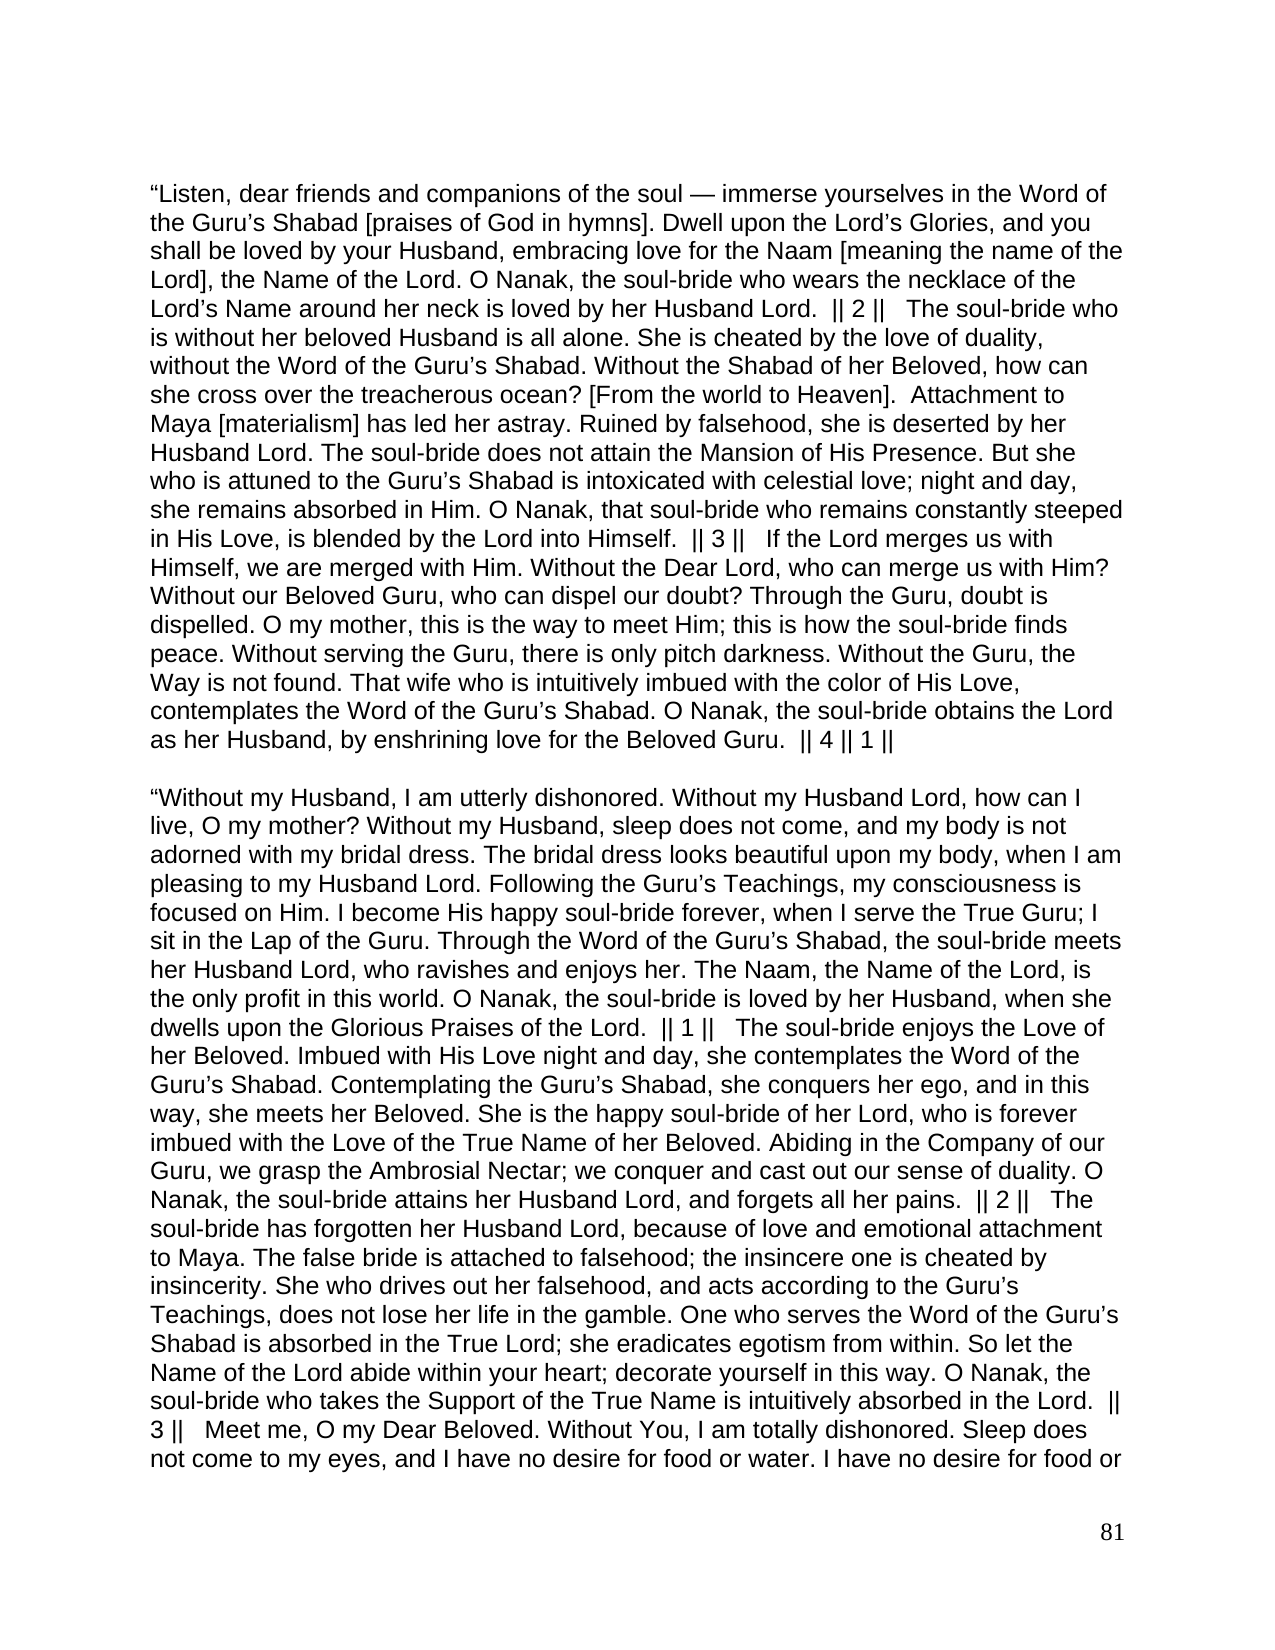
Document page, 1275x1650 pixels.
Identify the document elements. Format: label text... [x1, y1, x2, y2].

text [150, 782, 1125, 1472]
text “Listen, dear friends and companions of the soul — immerse yourselves in the Word of the Guru’s Shabad [praises of God in hymns]. Dwell upon the Lord’s Glories, and you shall be loved by your Husband, embracing love for the Naam [meaning the name of the Lord], the Name of the Lord. O Nanak, the soul-bride who wears the necklace of the Lord’s Name around her neck is loved by her Husband Lord. || 2 || The soul-bride who is without her beloved Husband is all alone. She is cheated by the love of duality, without the Word of the Guru’s Shabad. Without the Shabad of her Beloved, how can she cross over the treacherous ocean? [From the world to Heaven]. Attachment to Maya [materialism] has led her astray. Ruined by falsehood, she is deserted by her Husband Lord. The soul-bride does not attain the Mansion of His Presence. But she who is attuned to the Guru’s Shabad is intoxicated with celestial love; night and day, she remains absorbed in Him. O Nanak, that soul-bride who remains constantly steeped in His Love, is blended by the Lord into Himself. || 3 || If the Lord merges us with Himself, we are merged with Him. Without the Dear Lord, who can merge us with Him? Without our Beloved Guru, who can dispel our doubt? Through the Guru, doubt is dispelled. O my mother, this is the way to meet Him; this is how the soul-bride finds peace. Without serving the Guru, there is only pitch darkness. Without the Guru, the Way is not found. That wife who is intuitively imbued with the color of His Love, contemplates the Word of the Guru’s Shabad. O Nanak, the soul-bride obtains the Lord as her Husband, by enshrining love for the Beloved Guru. || 4 || 1 || [150, 179, 1125, 754]
